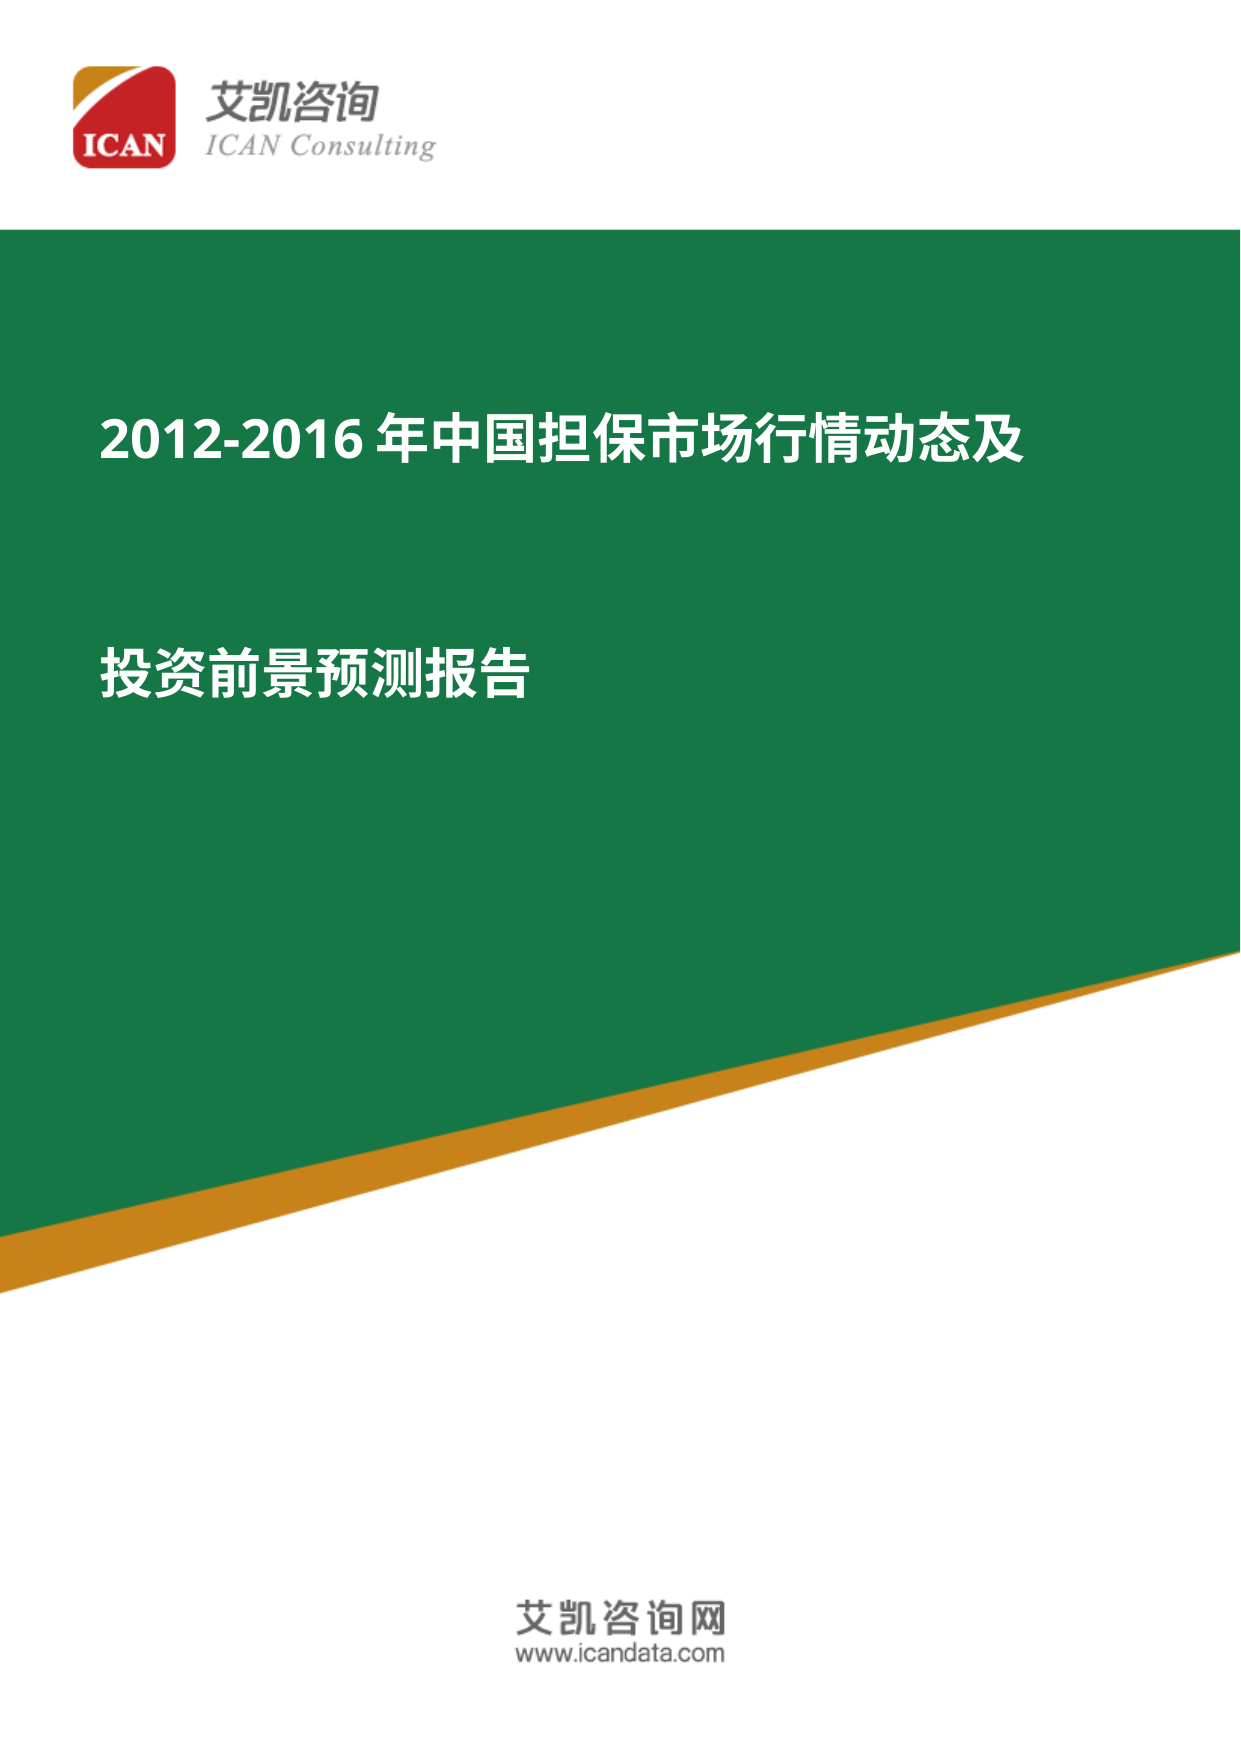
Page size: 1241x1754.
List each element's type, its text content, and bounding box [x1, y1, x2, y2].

subtitle 2012-2016年中国担保市场行情动态及投资前景预测报告 [99, 386, 1053, 718]
picture [0, 5, 1241, 1754]
